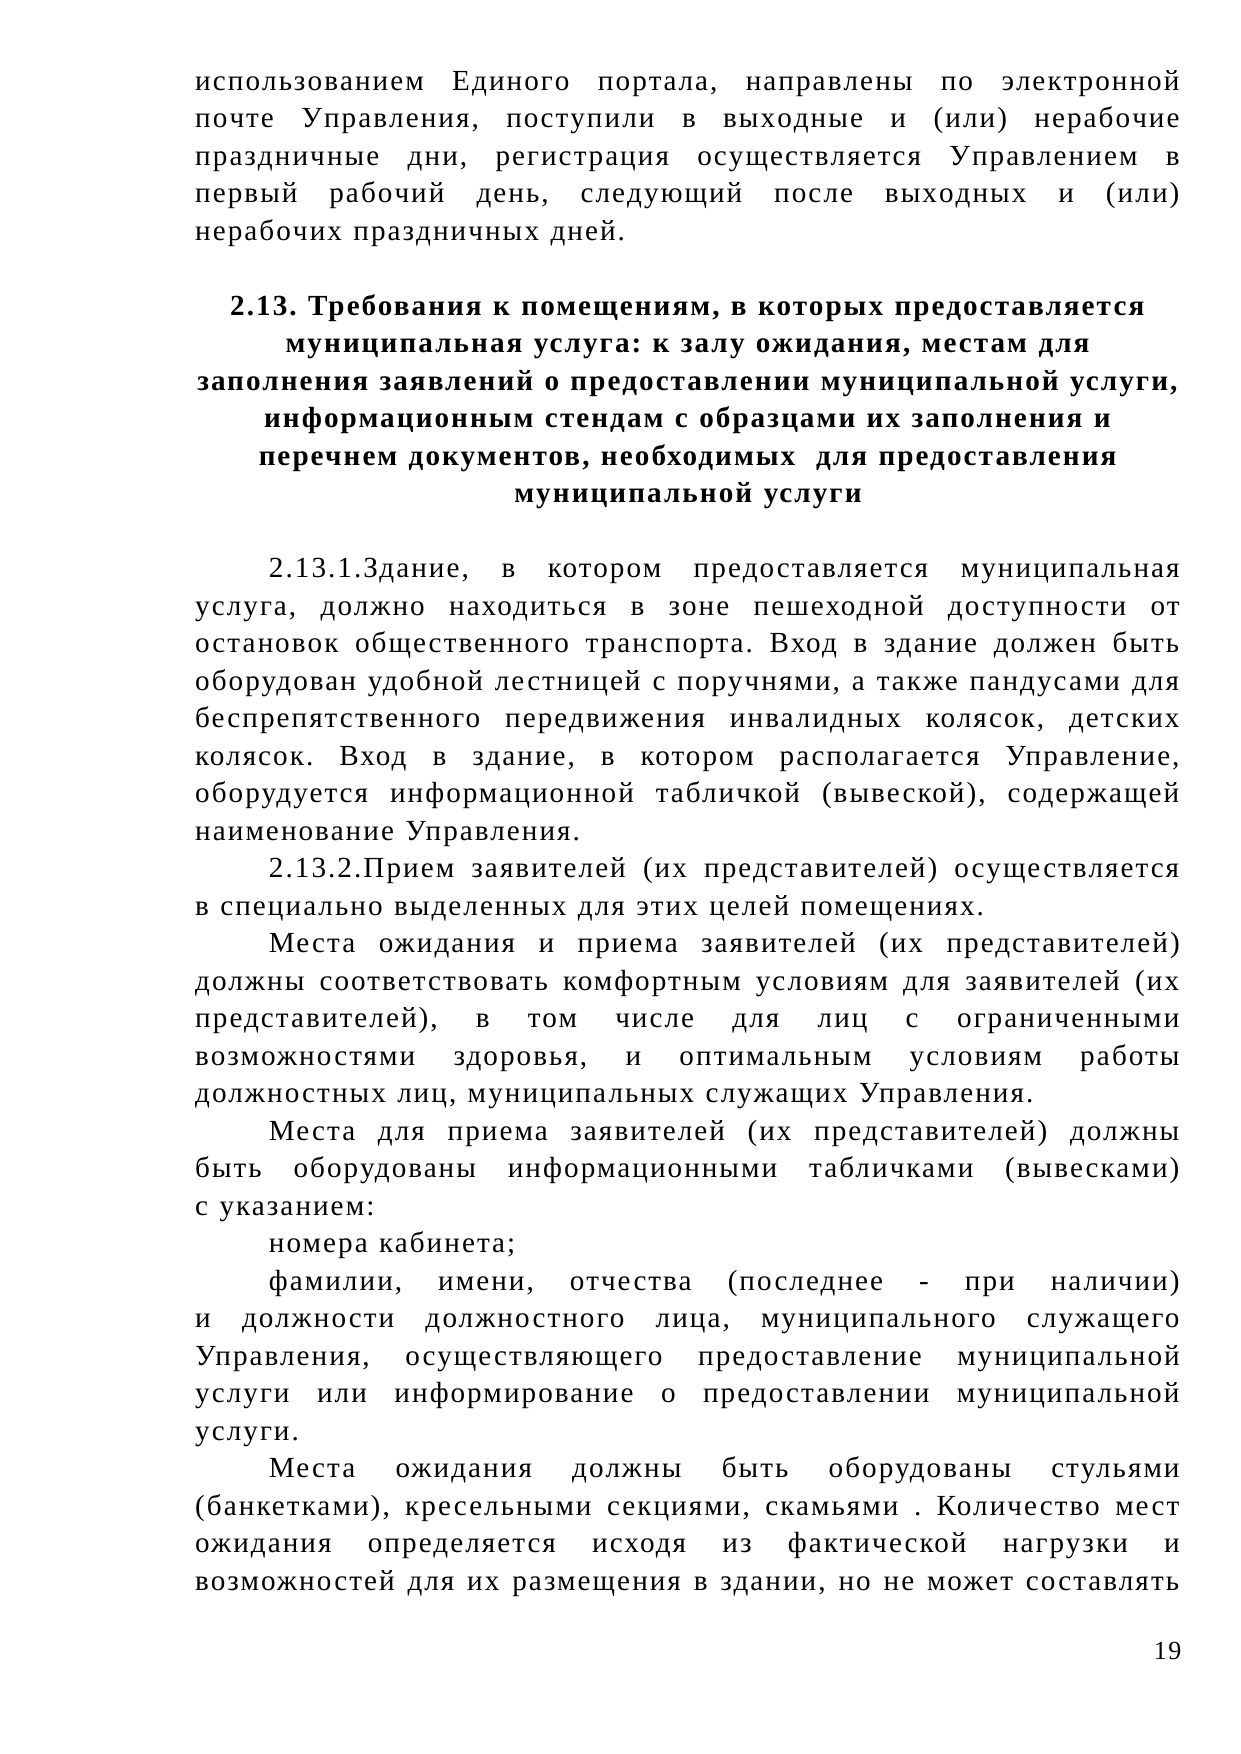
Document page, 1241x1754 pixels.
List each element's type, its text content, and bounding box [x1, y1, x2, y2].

text номера кабинета; [195, 1222, 1181, 1260]
text 2.13.2.Прием заявителей (их представителей) осуществляется в специально выделенных для этих целей помещениях. [195, 847, 1181, 922]
text Места для приема заявителей (их представителей) должны быть оборудованы информационными табличками (вывесками) с указанием: [195, 1110, 1181, 1222]
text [195, 60, 1181, 247]
text фамилии, имени, отчества (последнее - при наличии) и должности должностного лица, муниципального служащего Управления, осуществляющего предоставление муниципальной услуги или информирование о предоставлении муниципальной услуги. [195, 1260, 1181, 1447]
text 2.13. Требования к помещениям, в которых предоставляется муниципальная услуга: к залу ожидания, местам для заполнения заявлений о предоставлении муниципальной услуги, информационным стендам с образцами их заполнения и перечнем документов, необходимых для предоставления муниципальной услуги [195, 285, 1181, 510]
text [195, 1447, 1181, 1597]
text Места ожидания и приема заявителей (их представителей) должны соответствовать комфортным условиям для заявителей (их представителей), в том числе для лиц с ограниченными возможностями здоровья, и оптимальным условиям работы должностных лиц, муниципальных служащих Управления. [195, 922, 1181, 1110]
text 2.13.1.Здание, в котором предоставляется муниципальная услуга, должно находиться в зоне пешеходной доступности от остановок общественного транспорта. Вход в здание должен быть оборудован удобной лестницей с поручнями, а также пандусами для беспрепятственного передвижения инвалидных колясок, детских колясок. Вход в здание, в котором располагается Управление, оборудуется информационной табличкой (вывеской), содержащей наименование Управления. [195, 547, 1181, 847]
